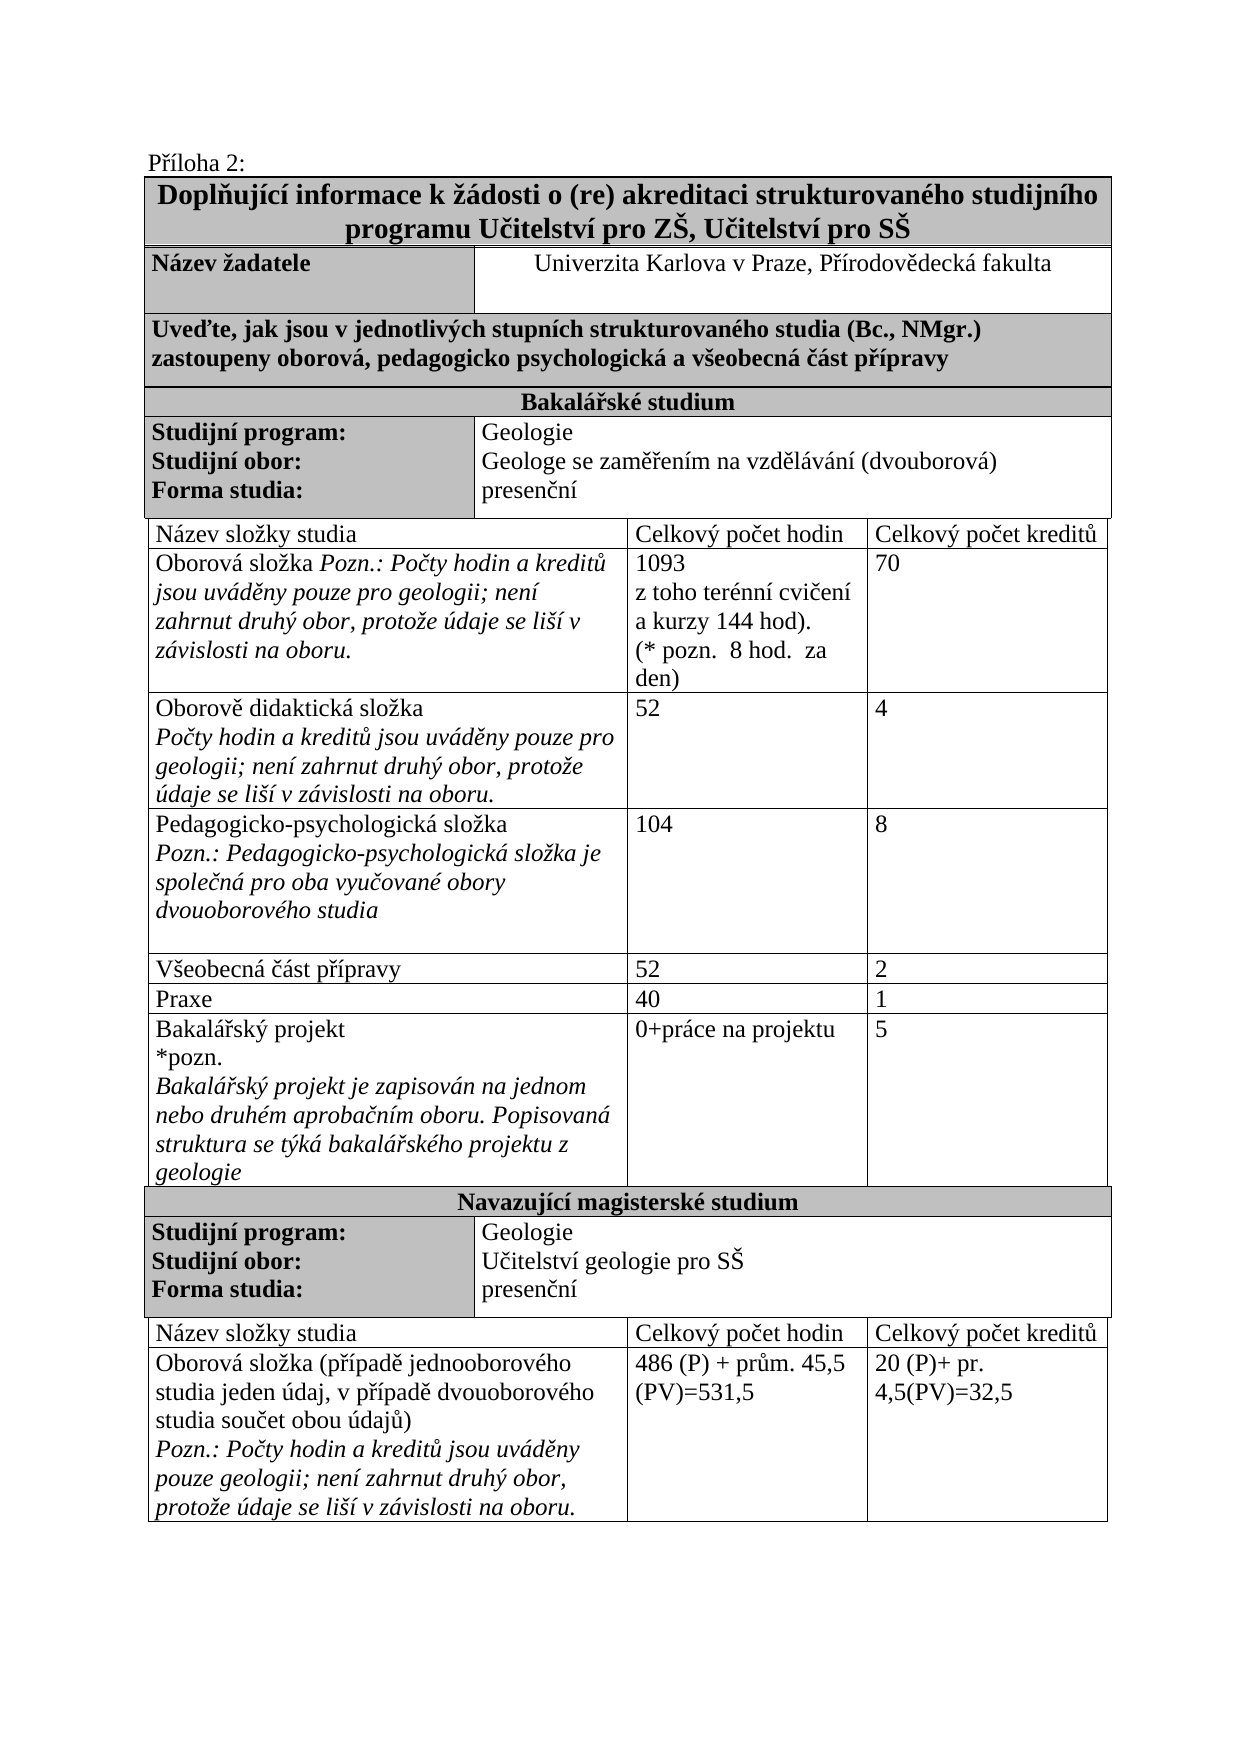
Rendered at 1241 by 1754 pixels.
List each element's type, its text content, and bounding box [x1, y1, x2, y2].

table_cell Geologie Učitelství geologie pro SŠ presenční [475, 1217, 1111, 1317]
text Příloha 2: [148, 148, 1093, 176]
table_cell 40 [628, 984, 867, 1013]
table_cell Všeobecná část přípravy [149, 954, 627, 983]
table_cell 4 [868, 693, 1107, 808]
table_cell Oborová složka Pozn.: Počty hodin a kreditů jsou uváděny pouze pro geologii; není zahrnut druhý obor, protože údaje se liší v závislosti na oboru. [149, 549, 627, 692]
table_cell 52 [628, 954, 867, 983]
table_cell Univerzita Karlova v Praze, Přírodovědecká fakulta [475, 248, 1111, 313]
table_cell Celkový počet kreditů [868, 1318, 1107, 1347]
table_cell Praxe [149, 984, 627, 1013]
table_cell Pedagogicko-psychologická složka Pozn.: Pedagogicko-psychologická složka je společná pro oba vyučované obory dvouoborového studia [149, 809, 627, 953]
table_cell Geologie Geologe se zaměřením na vzdělávání (dvouborová) presenční [475, 417, 1111, 518]
table_cell 104 [628, 809, 867, 953]
table_cell Celkový počet hodin [628, 519, 867, 547]
table_cell Bakalářské studium [145, 388, 1111, 416]
table_cell 70 [868, 549, 1107, 692]
table_cell Název složky studia [149, 1318, 627, 1347]
table_cell Navazující magisterské studium [145, 1187, 1111, 1216]
table_cell Oborově didaktická složka Počty hodin a kreditů jsou uváděny pouze pro geologii; není zahrnut druhý obor, protože údaje se liší v závislosti na oboru. [149, 693, 627, 808]
table_cell 5 [868, 1014, 1107, 1186]
table_cell 20 (P)+ pr. 4,5(PV)=32,5 [868, 1348, 1107, 1521]
table_cell 0+práce na projektu [628, 1014, 867, 1186]
table_cell Oborová složka (případě jednooborového studia jeden údaj, v případě dvouoborového studia součet obou údajů) Pozn.: Počty hodin a kreditů jsou uváděny pouze geologii; není zahrnut druhý obor, protože údaje se liší v závislosti na oboru. [149, 1348, 627, 1521]
table_cell Studijní program: Studijní obor: Forma studia: [145, 1217, 474, 1317]
table_cell Uveďte, jak jsou v jednotlivých stupních strukturovaného studia (Bc., NMgr.) zastoupeny oborová, pedagogicko psychologická a všeobecná část přípravy [145, 314, 1111, 386]
table_cell Název žadatele [145, 248, 474, 313]
table_cell Celkový počet kreditů [868, 519, 1107, 547]
table_cell 1093 z toho terénní cvičení a kurzy 144 hod). (* pozn. 8 hod. za den) [628, 549, 867, 692]
table_cell Studijní program: Studijní obor: Forma studia: [145, 417, 474, 518]
table_header Doplňující informace k žádosti o (re) akreditaci strukturovaného studijního programu Učitelství pro ZŠ, Učitelství pro SŠ [145, 178, 1111, 244]
table_cell 8 [868, 809, 1107, 953]
table_cell 486 (P) + prům. 45,5 (PV)=531,5 [628, 1348, 867, 1521]
table_cell Bakalářský projekt *pozn. Bakalářský projekt je zapisován na jednom nebo druhém aprobačním oboru. Popisovaná struktura se týká bakalářského projektu z geologie [149, 1014, 627, 1186]
table_cell 1 [868, 984, 1107, 1013]
table_cell 52 [628, 693, 867, 808]
table_cell 2 [868, 954, 1107, 983]
table_cell Název složky studia [149, 519, 627, 547]
table_cell Celkový počet hodin [628, 1318, 867, 1347]
